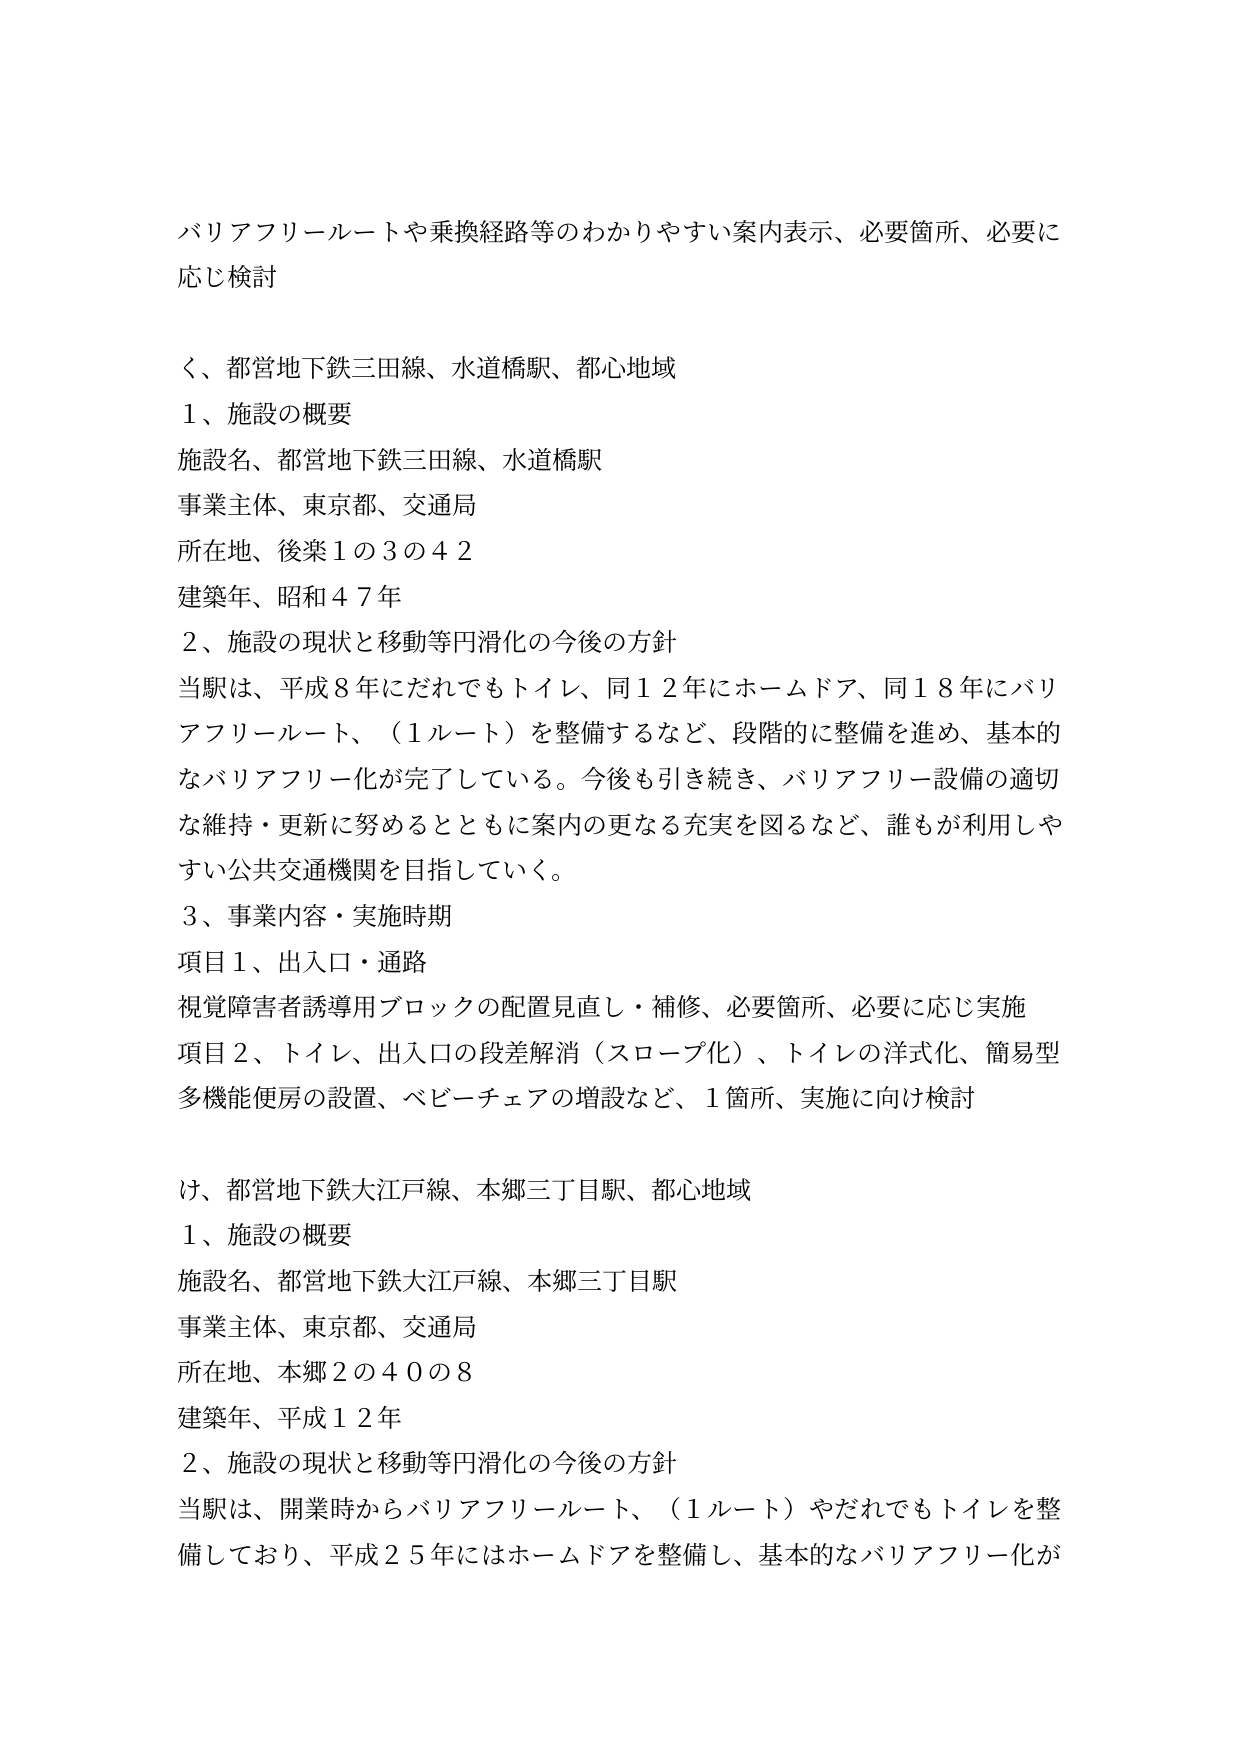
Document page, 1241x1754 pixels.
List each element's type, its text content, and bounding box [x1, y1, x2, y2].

text １、施設の概要 [177, 1211, 1063, 1257]
text く、都営地下鉄三田線、水道橋駅、都心地域 [177, 344, 1063, 390]
text 所在地、本郷２の４０の８ [177, 1348, 1063, 1394]
text 事業主体、東京都、交通局 [177, 481, 1063, 527]
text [177, 1485, 1063, 1576]
text 項目１、出入口・通路 [177, 937, 1063, 983]
text 項目２、トイレ、出入口の段差解消（スロープ化）、トイレの洋式化、簡易型多機能便房の設置、ベビーチェアの増設など、１箇所、実施に向け検討 [177, 1029, 1063, 1120]
text １、施設の概要 [177, 390, 1063, 436]
text バリアフリールートや乗換経路等のわかりやすい案内表示、必要箇所、必要に応じ検討 [177, 207, 1063, 299]
text 当駅は、平成８年にだれでもトイレ、同１２年にホームドア、同１８年にバリアフリールート、（１ルート）を整備するなど、段階的に整備を進め、基本的なバリアフリー化が完了している。今後も引き続き、バリアフリー設備の適切な維持・更新に努めるとともに案内の更なる充実を図るなど、誰もが利用しやすい公共交通機関を目指していく。 [177, 664, 1063, 892]
text ３、事業内容・実施時期 [177, 892, 1063, 937]
text 事業主体、東京都、交通局 [177, 1302, 1063, 1348]
text ２、施設の現状と移動等円滑化の今後の方針 [177, 618, 1063, 664]
text 建築年、平成１２年 [177, 1394, 1063, 1439]
text け、都営地下鉄大江戸線、本郷三丁目駅、都心地域 [177, 1166, 1063, 1211]
text 建築年、昭和４７年 [177, 572, 1063, 618]
text 施設名、都営地下鉄三田線、水道橋駅 [177, 436, 1063, 481]
text 所在地、後楽１の３の４２ [177, 527, 1063, 572]
text ２、施設の現状と移動等円滑化の今後の方針 [177, 1439, 1063, 1485]
text 施設名、都営地下鉄大江戸線、本郷三丁目駅 [177, 1257, 1063, 1302]
text 視覚障害者誘導用ブロックの配置見直し・補修、必要箇所、必要に応じ実施 [177, 983, 1063, 1029]
